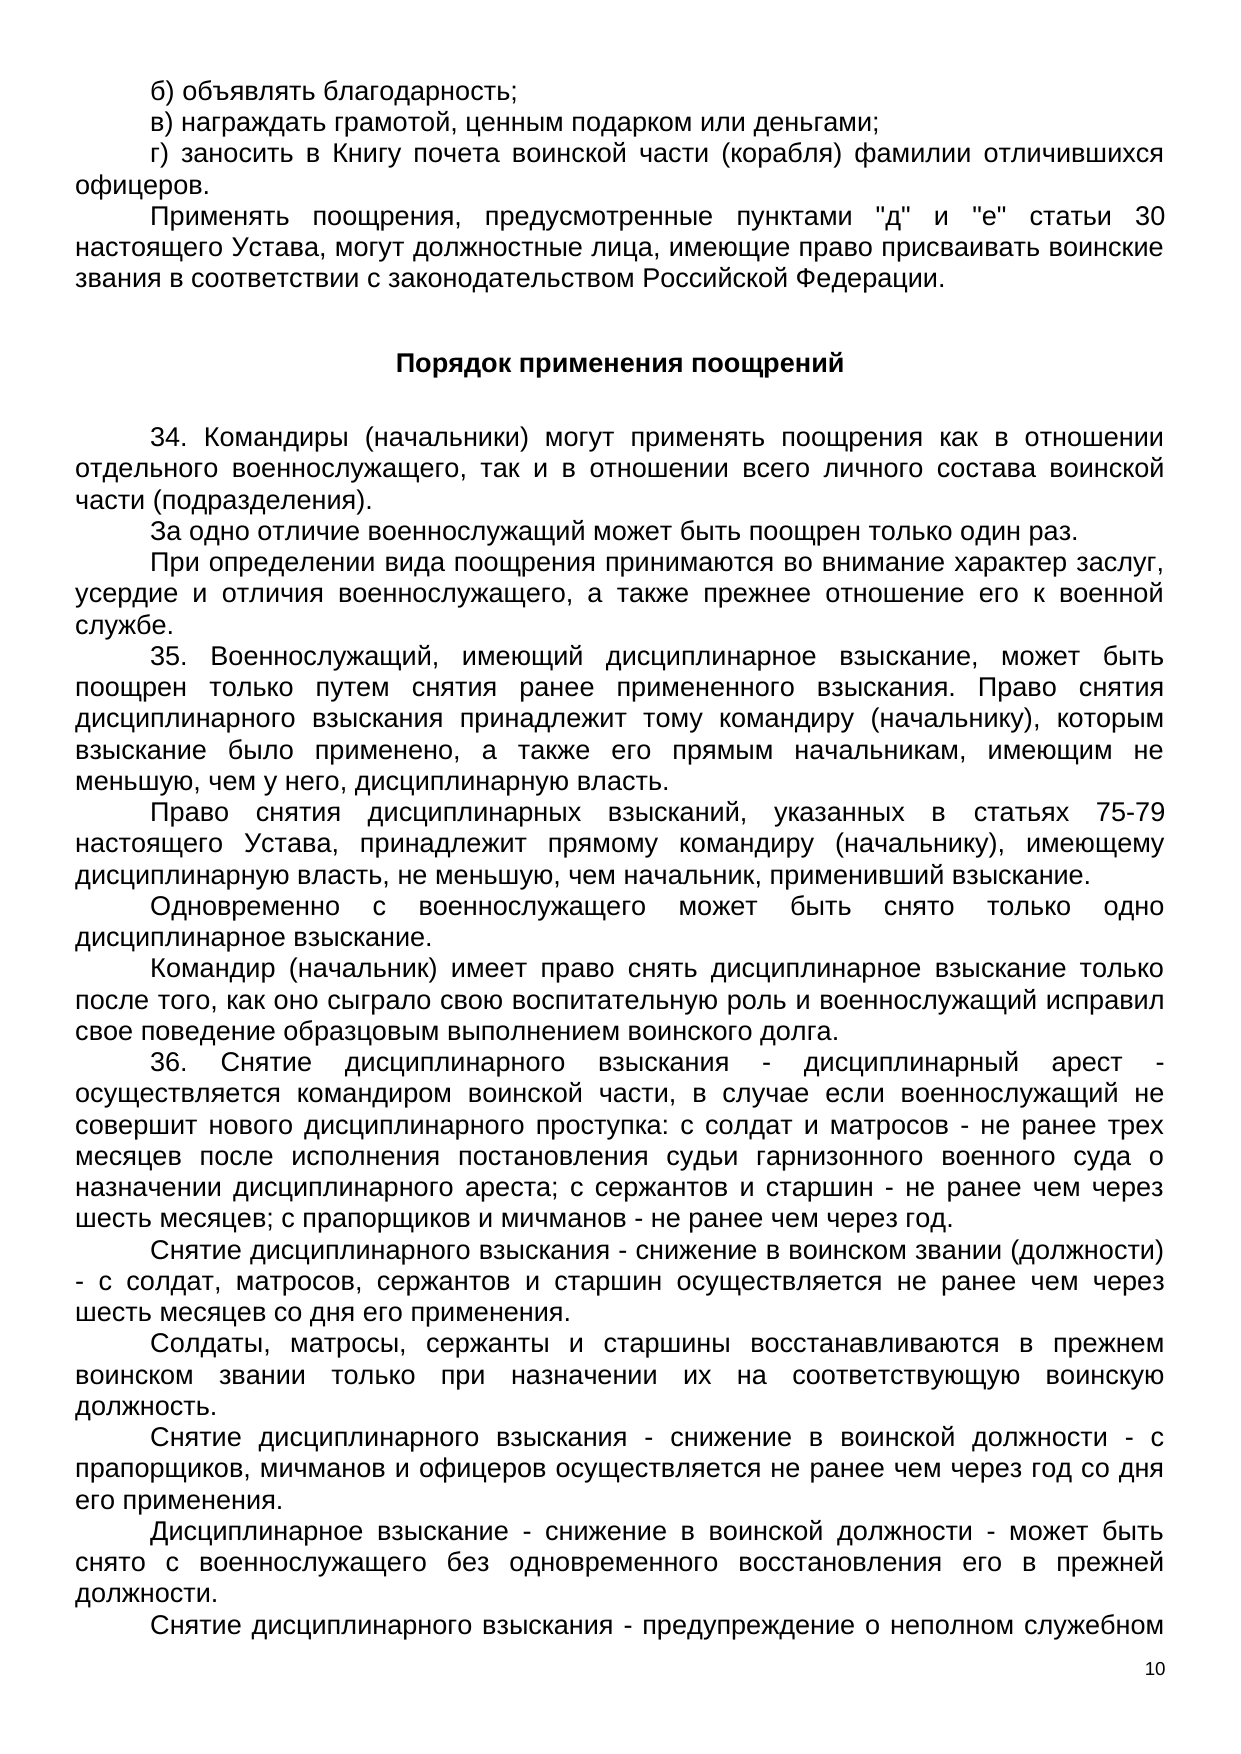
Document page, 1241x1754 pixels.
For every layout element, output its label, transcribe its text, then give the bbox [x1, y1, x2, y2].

text За одно отличие военнослужащий может быть поощрен только один раз. [75, 515, 1165, 546]
text Право снятия дисциплинарных взысканий, указанных в статьях 75-79 настоящего Устава, принадлежит прямому командиру (начальнику), имеющему дисциплинарную власть, не меньшую, чем начальник, применивший взыскание. [75, 796, 1165, 890]
text Солдаты, матросы, сержанты и старшины восстанавливаются в прежнем воинском звании только при назначении их на соответствующую воинскую должность. [75, 1327, 1165, 1421]
text Применять поощрения, предусмотренные пунктами "д" и "е" статьи 30 настоящего Устава, могут должностные лица, имеющие право присваивать воинские звания в соответствии с законодательством Российской Федерации. [75, 200, 1165, 294]
text Командир (начальник) имеет право снять дисциплинарное взыскание только после того, как оно сыграло свою воспитательную роль и военнослужащий исправил свое поведение образцовым выполнением воинского долга. [75, 952, 1165, 1046]
subtitle Порядок применения поощрений [75, 347, 1165, 379]
text 36. Снятие дисциплинарного взыскания - дисциплинарный арест - осуществляется командиром воинской части, в случае если военнослужащий не совершит нового дисциплинарного проступка: с солдат и матросов - не ранее трех месяцев после исполнения постановления судьи гарнизонного военного суда о назначении дисциплинарного ареста; с сержантов и старшин - не ранее чем через шесть месяцев; с прапорщиков и мичманов - не ранее чем через год. [75, 1046, 1165, 1234]
text Дисциплинарное взыскание - снижение в воинской должности - может быть снято с военнослужащего без одновременного восстановления его в прежней должности. [75, 1515, 1165, 1609]
text При определении вида поощрения принимаются во внимание характер заслуг, усердие и отличия военнослужащего, а также прежнее отношение его к военной службе. [75, 546, 1165, 640]
text б) объявлять благодарность; [75, 75, 1165, 106]
text Снятие дисциплинарного взыскания - снижение в воинском звании (должности) - с солдат, матросов, сержантов и старшин осуществляется не ранее чем через шесть месяцев со дня его применения. [75, 1234, 1165, 1327]
text 35. Военнослужащий, имеющий дисциплинарное взыскание, может быть поощрен только путем снятия ранее примененного взыскания. Право снятия дисциплинарного взыскания принадлежит тому командиру (начальнику), которым взыскание было применено, а также его прямым начальникам, имеющим не меньшую, чем у него, дисциплинарную власть. [75, 640, 1165, 796]
text Одновременно с военнослужащего может быть снято только одно дисциплинарное взыскание. [75, 890, 1165, 952]
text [75, 1609, 1165, 1640]
text в) награждать грамотой, ценным подарком или деньгами; [75, 106, 1165, 137]
text г) заносить в Книгу почета воинской части (корабля) фамилии отличившихся офицеров. [75, 137, 1165, 200]
text Снятие дисциплинарного взыскания - снижение в воинской должности - с прапорщиков, мичманов и офицеров осуществляется не ранее чем через год со дня его применения. [75, 1421, 1165, 1515]
text 34. Командиры (начальники) могут применять поощрения как в отношении отдельного военнослужащего, так и в отношении всего личного состава воинской части (подразделения). [75, 421, 1165, 515]
